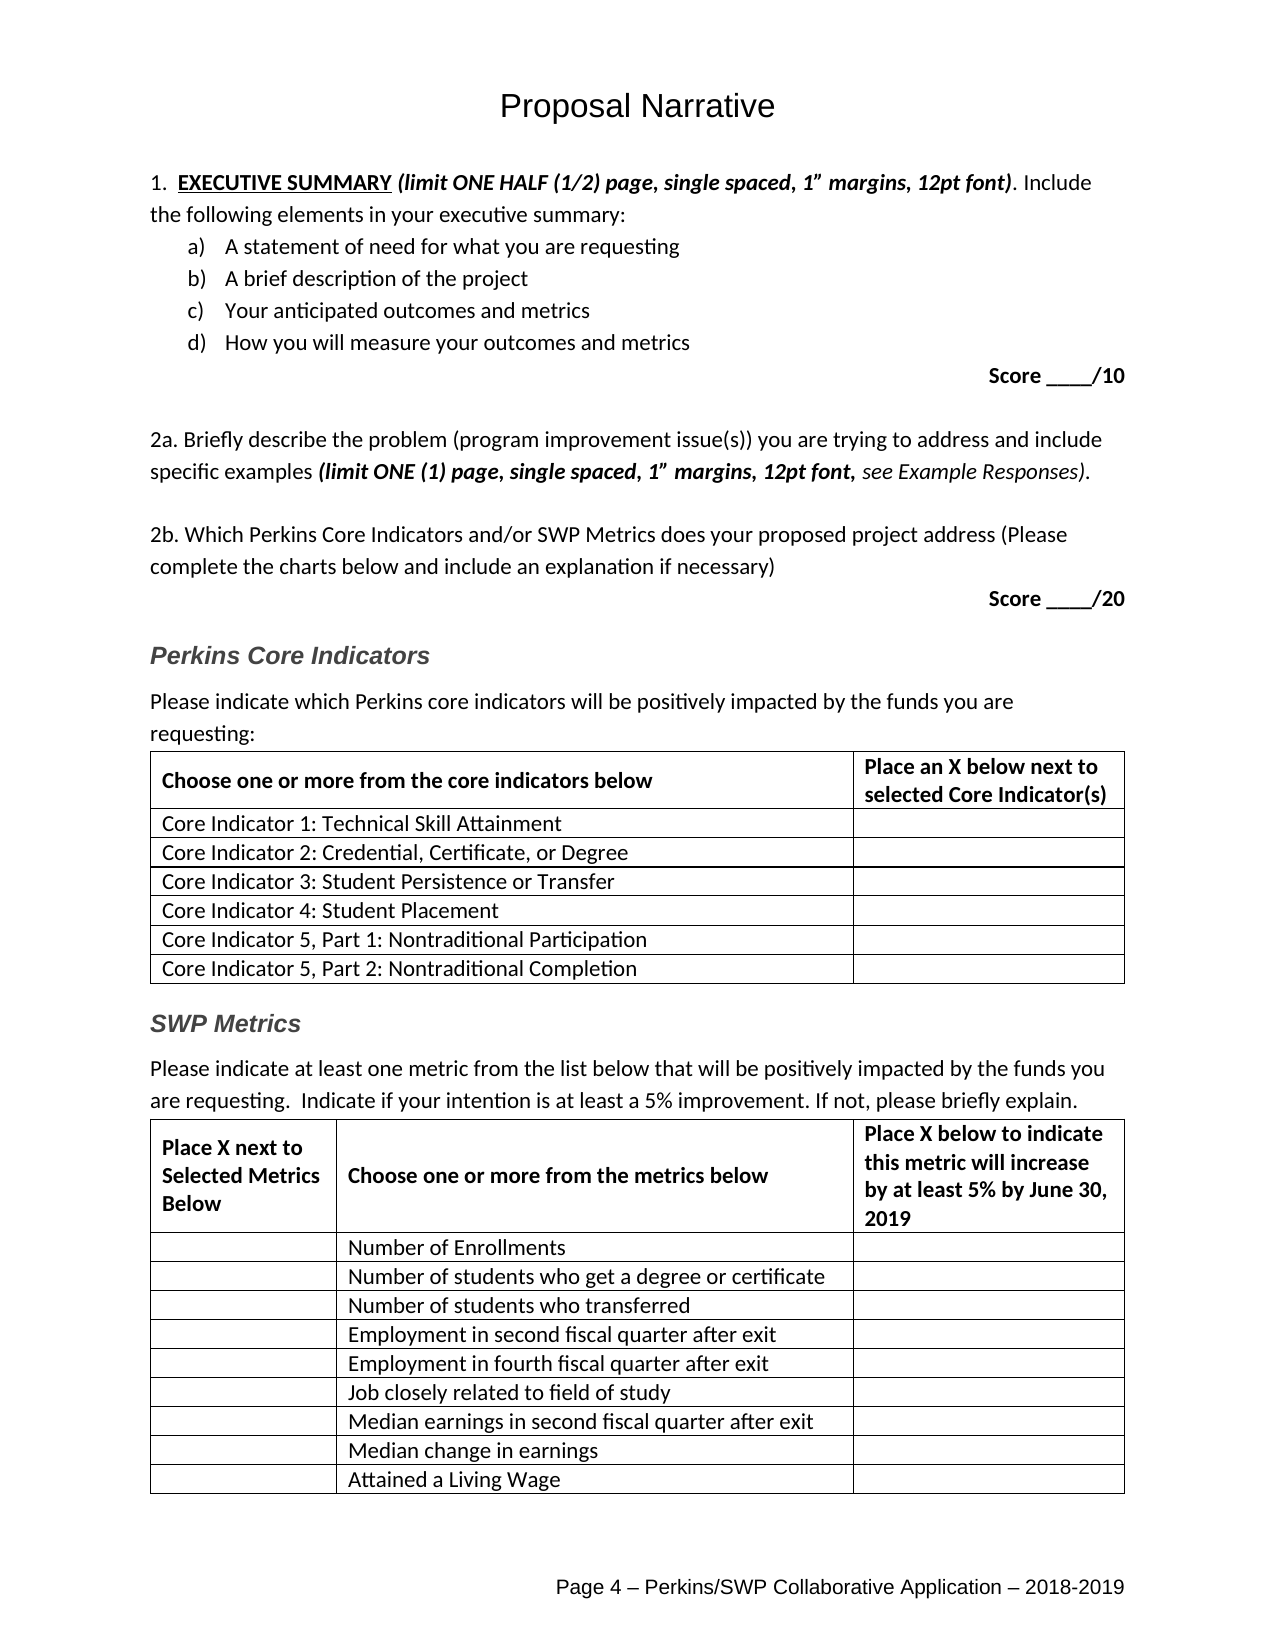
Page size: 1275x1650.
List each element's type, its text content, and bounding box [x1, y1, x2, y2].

table_header Place X next to Selected Metrics Below [151, 1120, 336, 1232]
table_cell Median change in earnings [337, 1436, 853, 1464]
table_cell [151, 1233, 336, 1261]
table_cell [151, 1378, 336, 1406]
table_cell Core Indicator 2: Credential, Certificate, or Degree [151, 838, 853, 866]
table_cell [151, 1349, 336, 1377]
table_cell [151, 1465, 336, 1493]
subtitle Perkins Core Indicators [150, 641, 1125, 670]
table_cell Number of students who get a degree or certificate [337, 1262, 853, 1290]
table_cell [151, 1407, 336, 1435]
table_header Place an X below next to selected Core Indicator(s) [854, 752, 1124, 808]
subtitle Proposal Narrative [150, 86, 1125, 124]
table_cell [854, 926, 1124, 953]
table_cell Core Indicator 5, Part 1: Nontraditional Participation [151, 926, 853, 953]
table_cell [854, 955, 1124, 983]
list A statement of need for what you are requesting [187, 232, 1125, 260]
table_cell [151, 1291, 336, 1319]
table_cell Employment in second fiscal quarter after exit [337, 1320, 853, 1348]
table_cell [854, 1320, 1124, 1348]
table_cell Median earnings in second fiscal quarter after exit [337, 1407, 853, 1435]
table_cell [854, 896, 1124, 924]
table_cell Number of Enrollments [337, 1233, 853, 1261]
table_cell Employment in fourth fiscal quarter after exit [337, 1349, 853, 1377]
table_cell Core Indicator 5, Part 2: Nontraditional Completion [151, 955, 853, 983]
table_cell [854, 1233, 1124, 1261]
table_header Choose one or more from the core indicators below [151, 752, 853, 808]
table_cell Job closely related to field of study [337, 1378, 853, 1406]
text Please indicate at least one metric from the list below that will be positively impacted by the funds you are requesting. Indicate if your intention is at least a 5% improvement. If not, please briefly explain. [150, 1054, 1125, 1114]
table_cell [151, 1262, 336, 1290]
list A brief description of the project [187, 264, 1125, 292]
text 2a. Briefly describe the problem (program improvement issue(s)) you are trying to address and include specific examples (limit ONE (1) page, single spaced, 1” margins, 12pt font, see Example Responses). [150, 425, 1125, 485]
text 2b. Which Perkins Core Indicators and/or SWP Metrics does your proposed project address (Please complete the charts below and include an explanation if necessary) [150, 520, 1125, 580]
table_cell [151, 1436, 336, 1464]
list How you will measure your outcomes and metrics [187, 328, 1125, 357]
table_cell [854, 868, 1124, 895]
table_cell Attained a Living Wage [337, 1465, 853, 1493]
list Your anticipated outcomes and metrics [187, 296, 1125, 324]
table_cell [854, 1262, 1124, 1290]
table_cell [854, 1378, 1124, 1406]
table_cell [854, 809, 1124, 837]
table_cell [854, 1436, 1124, 1464]
table_cell Core Indicator 4: Student Placement [151, 896, 853, 924]
subtitle SWP Metrics [150, 1009, 1125, 1037]
table_cell [854, 1349, 1124, 1377]
text 1. EXECUTIVE SUMMARY (limit ONE HALF (1/2) page, single spaced, 1” margins, 12pt font). Include the following elements in your executive summary: [150, 168, 1125, 228]
text Please indicate which Perkins core indicators will be positively impacted by the funds you are requesting: [150, 687, 1125, 747]
table_cell [854, 1407, 1124, 1435]
table_cell Number of students who transferred [337, 1291, 853, 1319]
table_cell [854, 838, 1124, 866]
table_cell Core Indicator 3: Student Persistence or Transfer [151, 868, 853, 895]
text Score ____/20 [150, 584, 1125, 612]
table_cell [854, 1291, 1124, 1319]
table_header Place X below to indicate this metric will increase by at least 5% by June 30, 2019 [854, 1120, 1124, 1232]
text Score ____/10 [150, 361, 1125, 389]
table_cell [854, 1465, 1124, 1493]
table_cell Core Indicator 1: Technical Skill Attainment [151, 809, 853, 837]
table_cell [151, 1320, 336, 1348]
table_header Choose one or more from the metrics below [337, 1120, 853, 1232]
